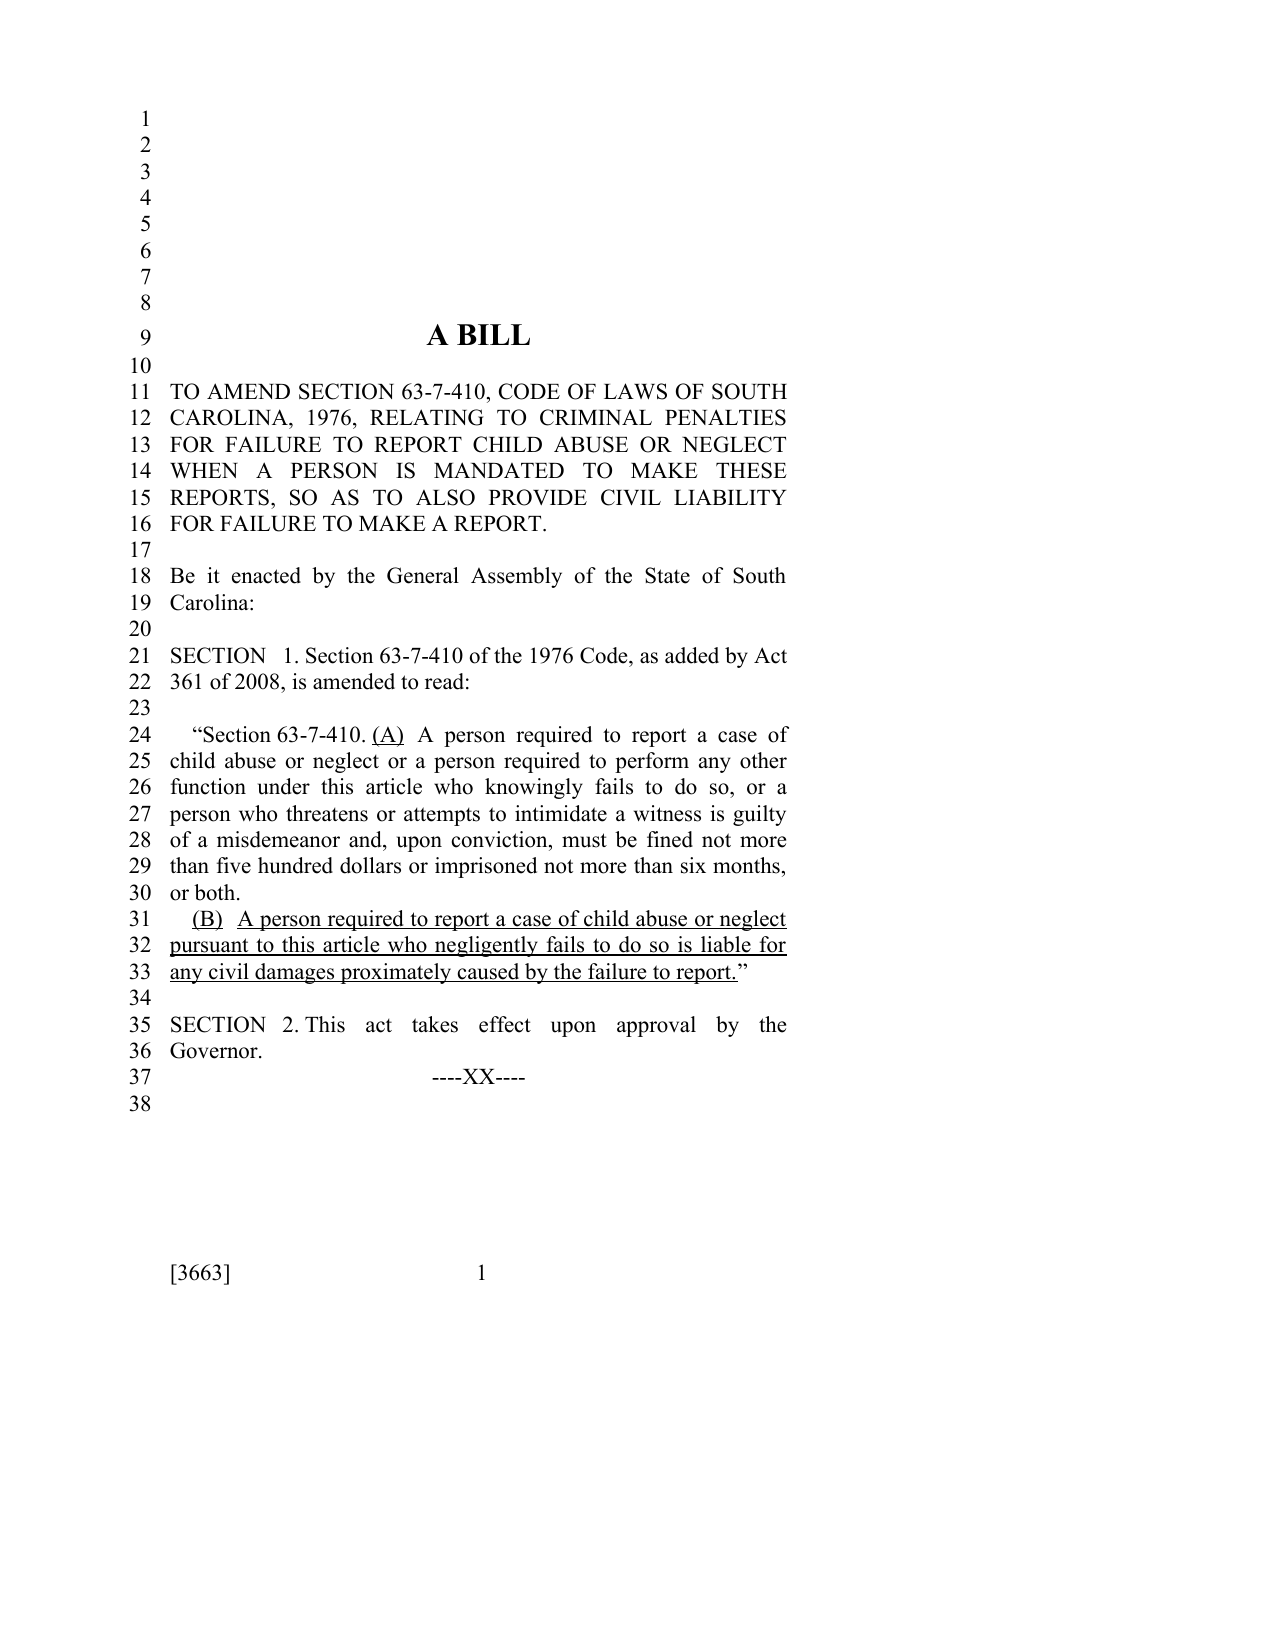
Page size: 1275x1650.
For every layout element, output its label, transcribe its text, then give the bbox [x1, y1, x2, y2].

text (B) A person required to report a case of child abuse or neglect pursuant to this article who negligently fails to do so is liable for any civil damages proximately caused by the failure to report.” [169, 905, 787, 954]
text SECTION 1. Section 63-7-410 of the 1976 Code, as added by Act 361 of 2008, is amended to read: [169, 642, 787, 694]
text ----XX---- [169, 1063, 787, 1090]
text TO AMEND SECTION 63-7-410, CODE OF LAWS OF SOUTH CAROLINA, 1976, RELATING TO CRIMINAL PENALTIES FOR FAILURE TO REPORT CHILD ABUSE OR NEGLECT WHEN A PERSON IS MANDATED TO MAKE THESE REPORTS, SO AS TO ALSO PROVIDE CIVIL LIABILITY FOR FAILURE TO MAKE A REPORT. [169, 378, 787, 536]
text Be it enacted by the General Assembly of the State of South Carolina: [169, 563, 787, 615]
text A BILL [169, 316, 787, 352]
text (B) A person required to report a case of child abuse or neglect pursuant to this article who negligently fails to do so is liable for any civil damages proximately caused by the failure to report.” [169, 956, 787, 984]
text “Section 63-7-410. (A) A person required to report a case of child abuse or neglect or a person required to perform any other function under this article who knowingly fails to do so, or a person who threatens or attempts to intimidate a witness is guilty of a misdemeanor and, upon conviction, must be fined not more than five hundred dollars or imprisoned not more than six months, or both. [169, 721, 787, 905]
text SECTION 2. This act takes effect upon approval by the Governor. [169, 1011, 787, 1063]
